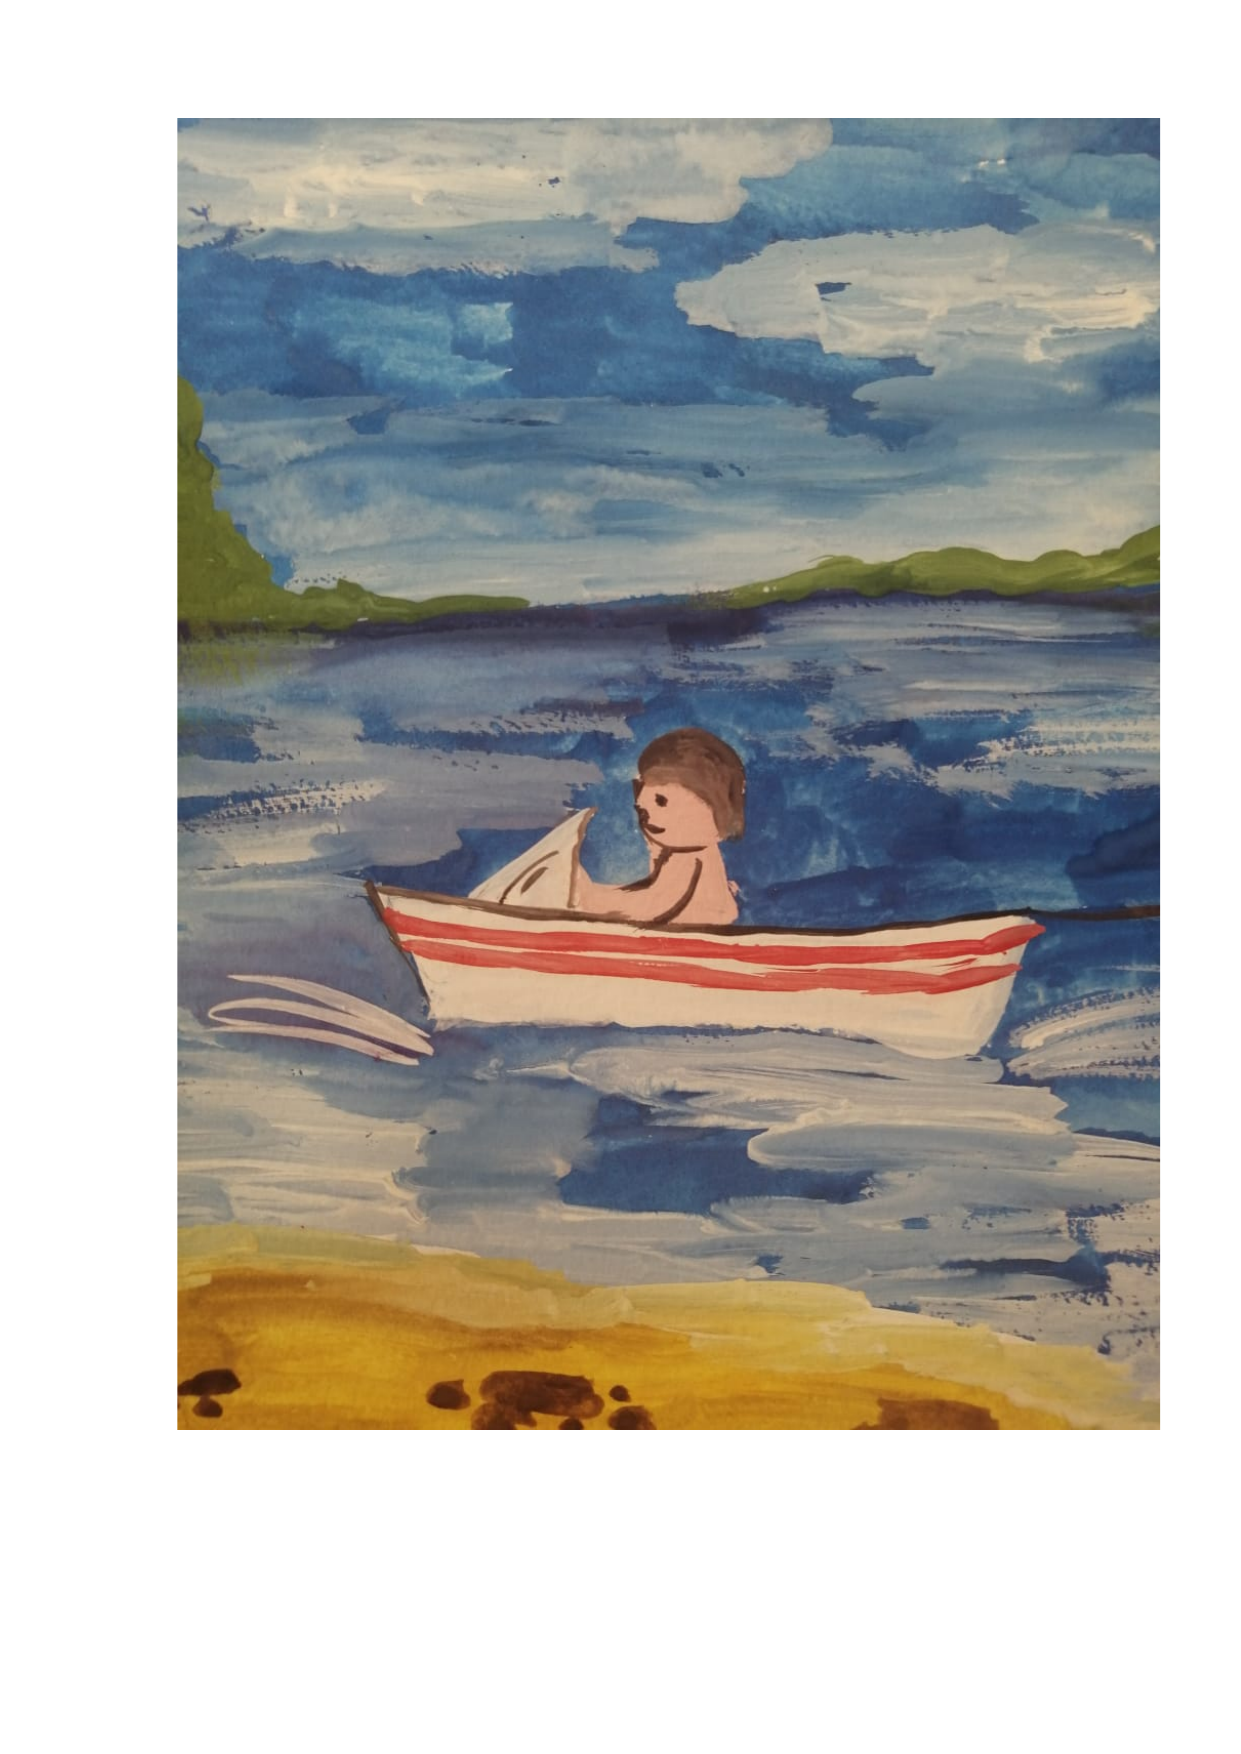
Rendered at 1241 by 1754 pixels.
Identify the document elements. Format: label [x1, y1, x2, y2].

picture [177, 118, 1161, 1430]
